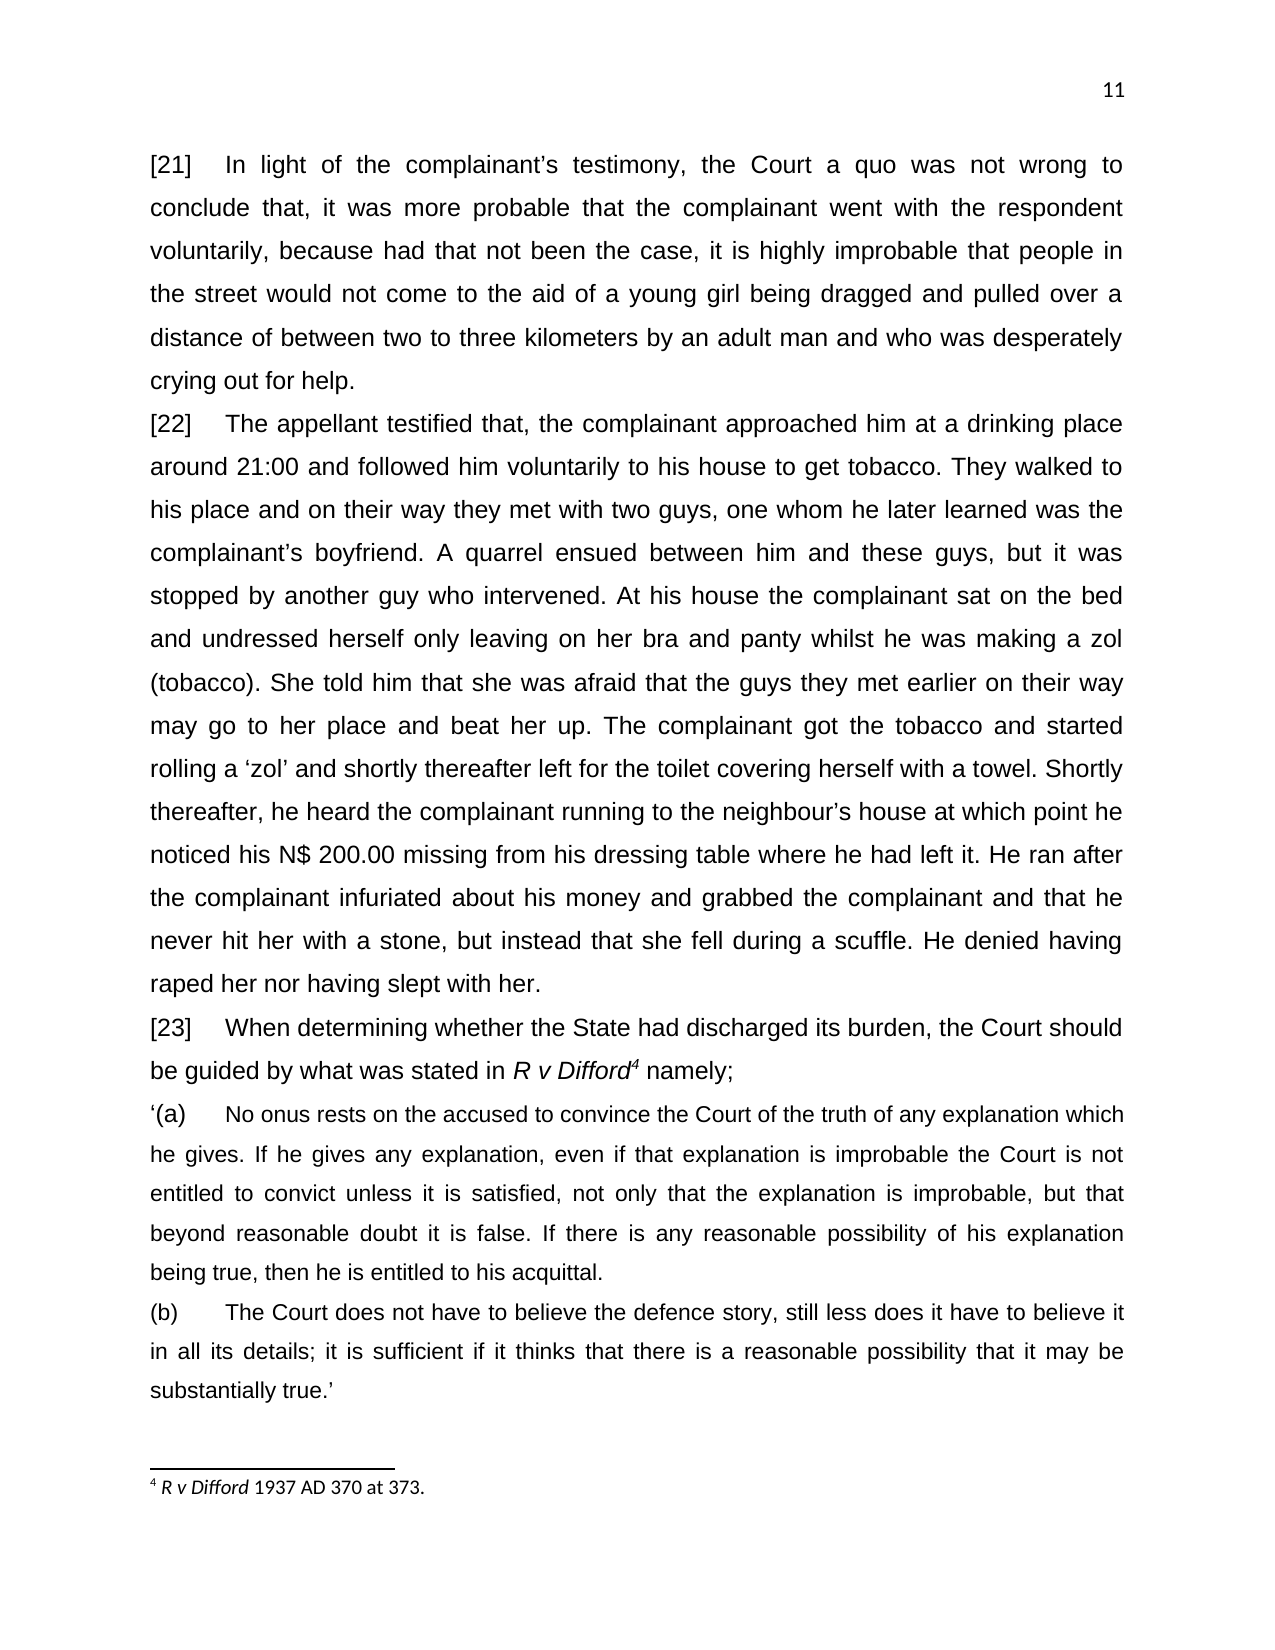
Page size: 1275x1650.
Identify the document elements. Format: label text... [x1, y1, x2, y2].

text ‘(a) No onus rests on the accused to convince the Court of the truth of any explanation which he gives. If he gives any explanation, even if that explanation is improbable the Court is not entitled to convict unless it is satisfied, not only that the explanation is improbable, but that beyond reasonable doubt it is false. If there is any reasonable possibility of his explanation being true, then he is entitled to his acquittal. [150, 1099, 1125, 1285]
text (b) The Court does not have to believe the defence story, still less does it have to believe it in all its details; it is sufficient if it thinks that there is a reasonable possibility that it may be substantially true.’ [150, 1298, 1125, 1404]
text [23] When determining whether the State had discharged its burden, the Court should be guided by what was stated in R v Difford namely; [150, 1012, 1125, 1084]
text [21] In light of the complainant’s testimony, the Court a quo was not wrong to conclude that, it was more probable that the complainant went with the respondent voluntarily, because had that not been the case, it is highly improbable that people in the street would not come to the aid of a young girl being dragged and pulled over a distance of between two to three kilometers by an adult man and who was desperately crying out for help. [150, 150, 1125, 394]
text [22] The appellant testified that, the complainant approached him at a drinking place around 21:00 and followed him voluntarily to his house to get tobacco. They walked to his place and on their way they met with two guys, one whom he later learned was the complainant’s boyfriend. A quarrel ensued between him and these guys, but it was stopped by another guy who intervened. At his house the complainant sat on the bed and undressed herself only leaving on her bra and panty whilst he was making a zol (tobacco). She told him that she was afraid that the guys they met earlier on their way may go to her place and beat her up. The complainant got the tobacco and started rolling a ‘zol’ and shortly thereafter left for the toilet covering herself with a towel. Shortly thereafter, he heard the complainant running to the neighbour’s house at which point he noticed his N$ 200.00 missing from his dressing table where he had left it. He ran after the complainant infuriated about his money and grabbed the complainant and that he never hit her with a stone, but instead that she fell during a scuffle. He denied having raped her nor having slept with her. [150, 409, 1125, 998]
